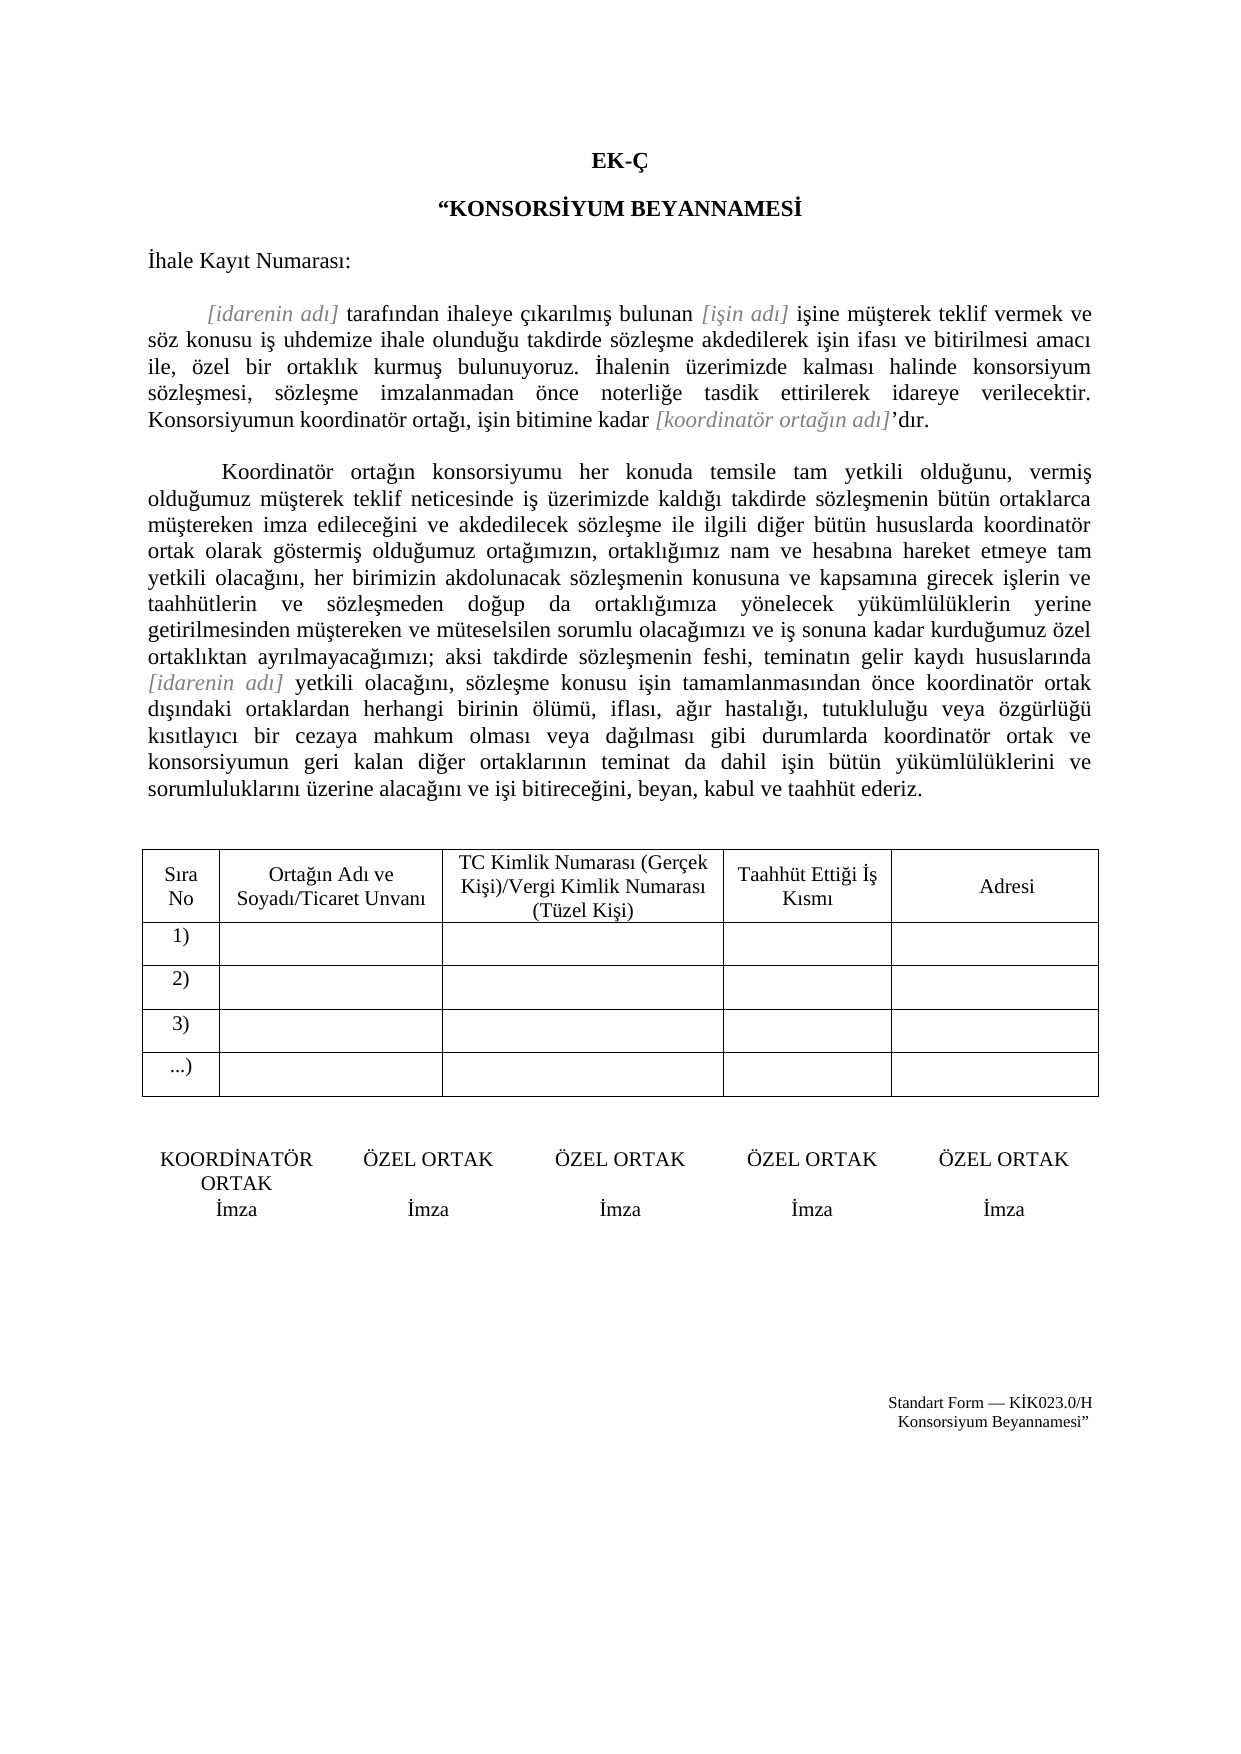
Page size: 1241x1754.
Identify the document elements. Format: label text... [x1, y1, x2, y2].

table_cell [220, 1053, 442, 1096]
text Standart Form ― KİK023.0/H [148, 1393, 1093, 1412]
text Konsorsiyum Beyannamesi” [148, 1412, 1093, 1431]
table_cell İmza [525, 1197, 715, 1221]
table_cell [443, 1053, 723, 1096]
table_cell İmza [909, 1197, 1099, 1221]
text İhale Kayıt Numarası: [148, 247, 1093, 274]
table_cell 1) [143, 923, 219, 965]
table_cell [892, 1010, 1098, 1052]
table_cell [220, 923, 442, 965]
text Koordinatör ortağın konsorsiyumu her konuda temsile tam yetkili olduğunu, vermiş olduğumuz müşterek teklif neticesinde iş üzerimizde kaldığı takdirde sözleşmenin bütün ortaklarca müştereken imza edileceğini ve akdedilecek sözleşme ile ilgili diğer bütün hususlarda koordinatör ortak olarak göstermiş olduğumuz ortağımızın, ortaklığımız nam ve hesabına hareket etmeye tam yetkili olacağını, her birimizin akdolunacak sözleşmenin konusuna ve kapsamına girecek işlerin ve taahhütlerin ve sözleşmeden doğup da ortaklığımıza yönelecek yükümlülüklerin yerine getirilmesinden müştereken ve müteselsilen sorumlu olacağımızı ve iş sonuna kadar kurduğumuz özel ortaklıktan ayrılmayacağımızı; aksi takdirde sözleşmenin feshi, teminatın gelir kaydı hususlarında [idarenin adı] yetkili olacağını, sözleşme konusu işin tamamlanmasından önce koordinatör ortak dışındaki ortaklardan herhangi birinin ölümü, iflası, ağır hastalığı, tutukluluğu veya özgürlüğü kısıtlayıcı bir cezaya mahkum olması veya dağılması gibi durumlarda koordinatör ortak ve konsorsiyumun geri kalan diğer ortaklarının teminat da dahil işin bütün yükümlülüklerini ve sorumluluklarını üzerine alacağını ve işi bitireceğini, beyan, kabul ve taahhüt ederiz. [148, 458, 1093, 801]
table_cell [892, 923, 1098, 965]
table_cell [724, 966, 891, 1009]
table_cell İmza [333, 1197, 523, 1221]
table_cell [443, 1010, 723, 1052]
table_header ÖZEL ORTAK [717, 1147, 907, 1195]
table_cell [892, 966, 1098, 1009]
table_cell İmza [141, 1197, 332, 1221]
table_cell [892, 1053, 1098, 1096]
table_cell 2) [143, 966, 219, 1009]
table_cell [724, 923, 891, 965]
table_cell [724, 1010, 891, 1052]
table_cell [724, 1053, 891, 1096]
table_cell [443, 923, 723, 965]
table_cell 3) [143, 1010, 219, 1052]
subtitle EK-Ç [148, 148, 1093, 174]
table_cell [443, 966, 723, 1009]
subtitle “KONSORSİYUM BEYANNAMESİ [148, 195, 1093, 221]
table_header Adresi [892, 850, 1098, 922]
table_header KOORDİNATÖR ORTAK [141, 1147, 332, 1195]
table_cell ...) [143, 1053, 219, 1096]
text [idarenin adı] tarafından ihaleye çıkarılmış bulunan [işin adı] işine müşterek teklif vermek ve söz konusu iş uhdemize ihale olunduğu takdirde sözleşme akdedilerek işin ifası ve bitirilmesi amacı ile, özel bir ortaklık kurmuş bulunuyoruz. İhalenin üzerimizde kalması halinde konsorsiyum sözleşmesi, sözleşme imzalanmadan önce noterliğe tasdik ettirilerek idareye verilecektir. Konsorsiyumun koordinatör ortağı, işin bitimine kadar [koordinatör ortağın adı]’dır. [148, 300, 1093, 432]
table_header ÖZEL ORTAK [333, 1147, 523, 1195]
table_header Ortağın Adı ve Soyadı/Ticaret Unvanı [220, 850, 442, 922]
table_header Sıra No [143, 850, 219, 922]
table_header TC Kimlik Numarası (Gerçek Kişi)/Vergi Kimlik Numarası (Tüzel Kişi) [443, 850, 723, 922]
table_header ÖZEL ORTAK [525, 1147, 715, 1195]
table_header ÖZEL ORTAK [909, 1147, 1099, 1195]
table_header Taahhüt Ettiği İş Kısmı [724, 850, 891, 922]
table_cell İmza [717, 1197, 907, 1221]
table_cell [220, 966, 442, 1009]
table_cell [220, 1010, 442, 1052]
